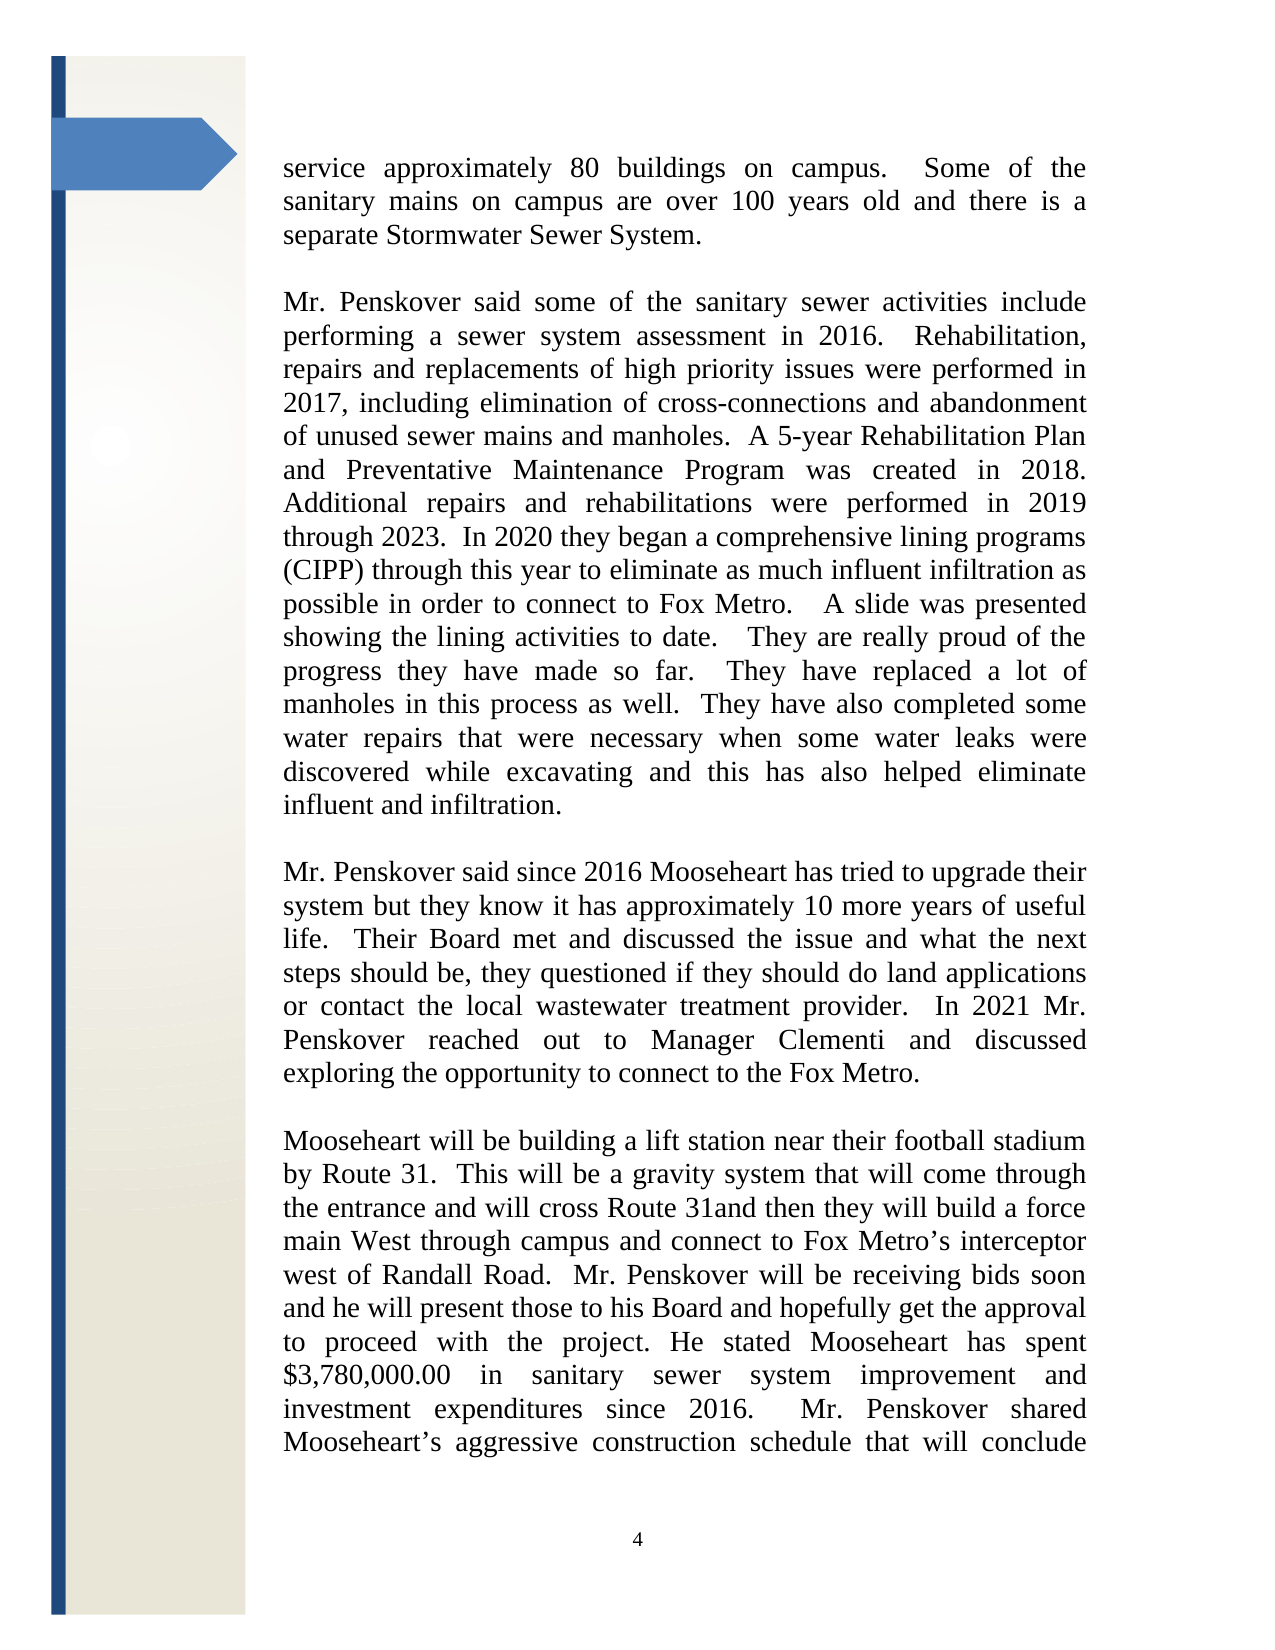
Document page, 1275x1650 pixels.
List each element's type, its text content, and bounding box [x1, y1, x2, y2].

text Mr. Penskover said some of the sanitary sewer activities include performing a sewer system assessment in 2016. Rehabilitation, repairs and replacements of high priority issues were performed in 2017, including elimination of cross-connections and abandonment of unused sewer mains and manholes. A 5-year Rehabilitation Plan and Preventative Maintenance Program was created in 2018. Additional repairs and rehabilitations were performed in 2019 through 2023. In 2020 they began a comprehensive lining programs (CIPP) through this year to eliminate as much influent infiltration as possible in order to connect to Fox Metro. A slide was presented showing the lining activities to date. They are really proud of the progress they have made so far. They have replaced a lot of manholes in this process as well. They have also completed some water repairs that were necessary when some water leaks were discovered while excavating and this has also helped eliminate influent and infiltration. [246, 284, 1087, 821]
text Mr. Penskover said since 2016 Mooseheart has tried to upgrade their system but they know it has approximately 10 more years of useful life. Their Board met and discussed the issue and what the next steps should be, they questioned if they should do land applications or contact the local wastewater treatment provider. In 2021 Mr. Penskover reached out to Manager Clementi and discussed exploring the opportunity to connect to the Fox Metro. [246, 854, 1087, 1089]
